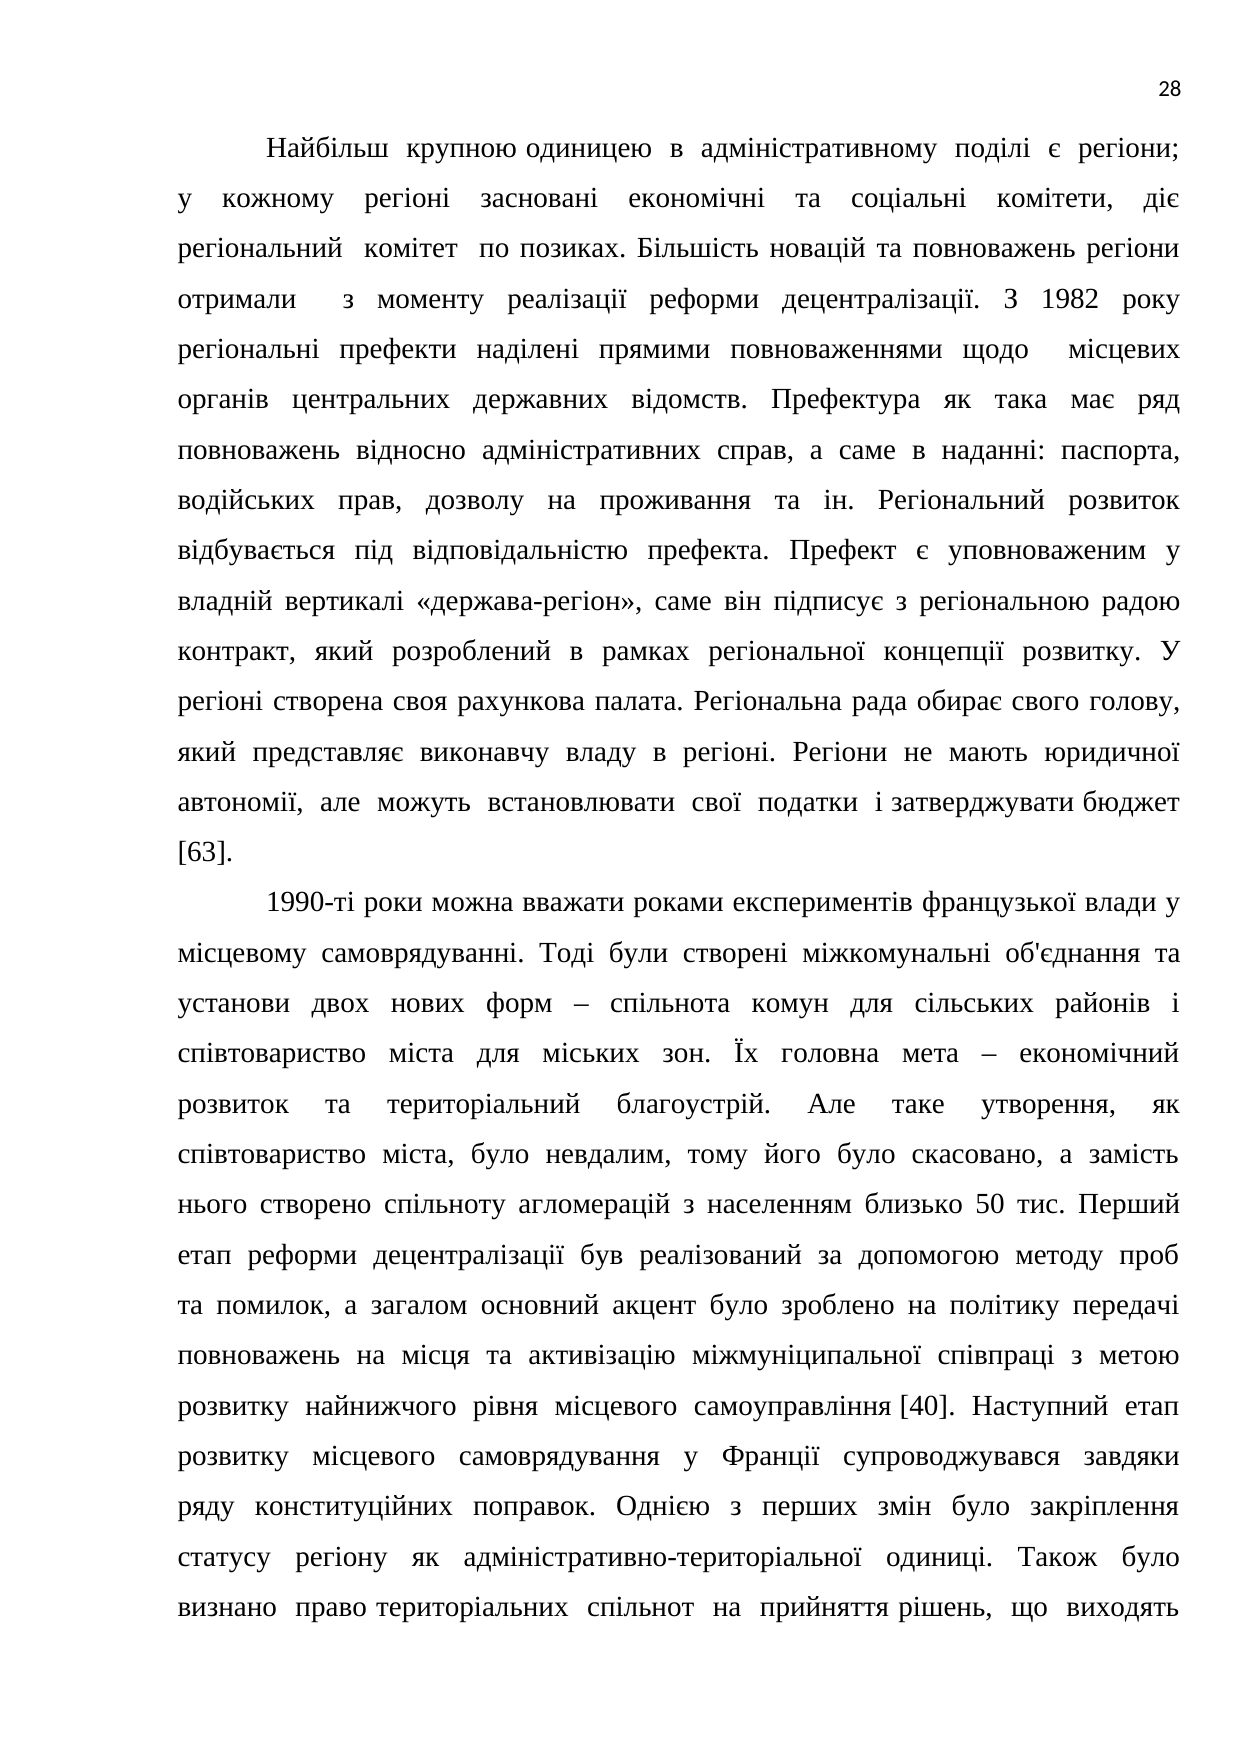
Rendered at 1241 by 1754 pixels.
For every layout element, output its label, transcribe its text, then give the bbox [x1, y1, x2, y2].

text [177, 884, 1181, 1622]
text Найбільш крупною одиницею в адміністративному поділі є регіони; у кожному регіоні засновані економічні та соціальні комітети, діє регіональний комітет по позиках. Більшість новацій та повноважень регіони отримали з моменту реалізації реформи децентралізації. З 1982 року регіональні префекти наділені прямими повноваженнями щодо місцевих органів центральних державних відомств. Префектура як така має ряд повноважень відносно адміністративних справ, а саме в наданні: паспорта, водійських прав, дозволу на проживання та ін. Регіональний розвиток відбувається під відповідальністю префекта. Префект є уповноваженим у владній вертикалі «держава-регіон», саме він підписує з регіональною радою контракт, який розроблений в рамках регіональної концепції розвитку. У регіоні створена своя рахункова палата. Регіональна рада обирає свого голову, який представляє виконавчу владу в регіоні. Регіони не мають юридичної автономії, але можуть встановлювати свої податки і затверджувати бюджет [63]. [177, 130, 1181, 868]
